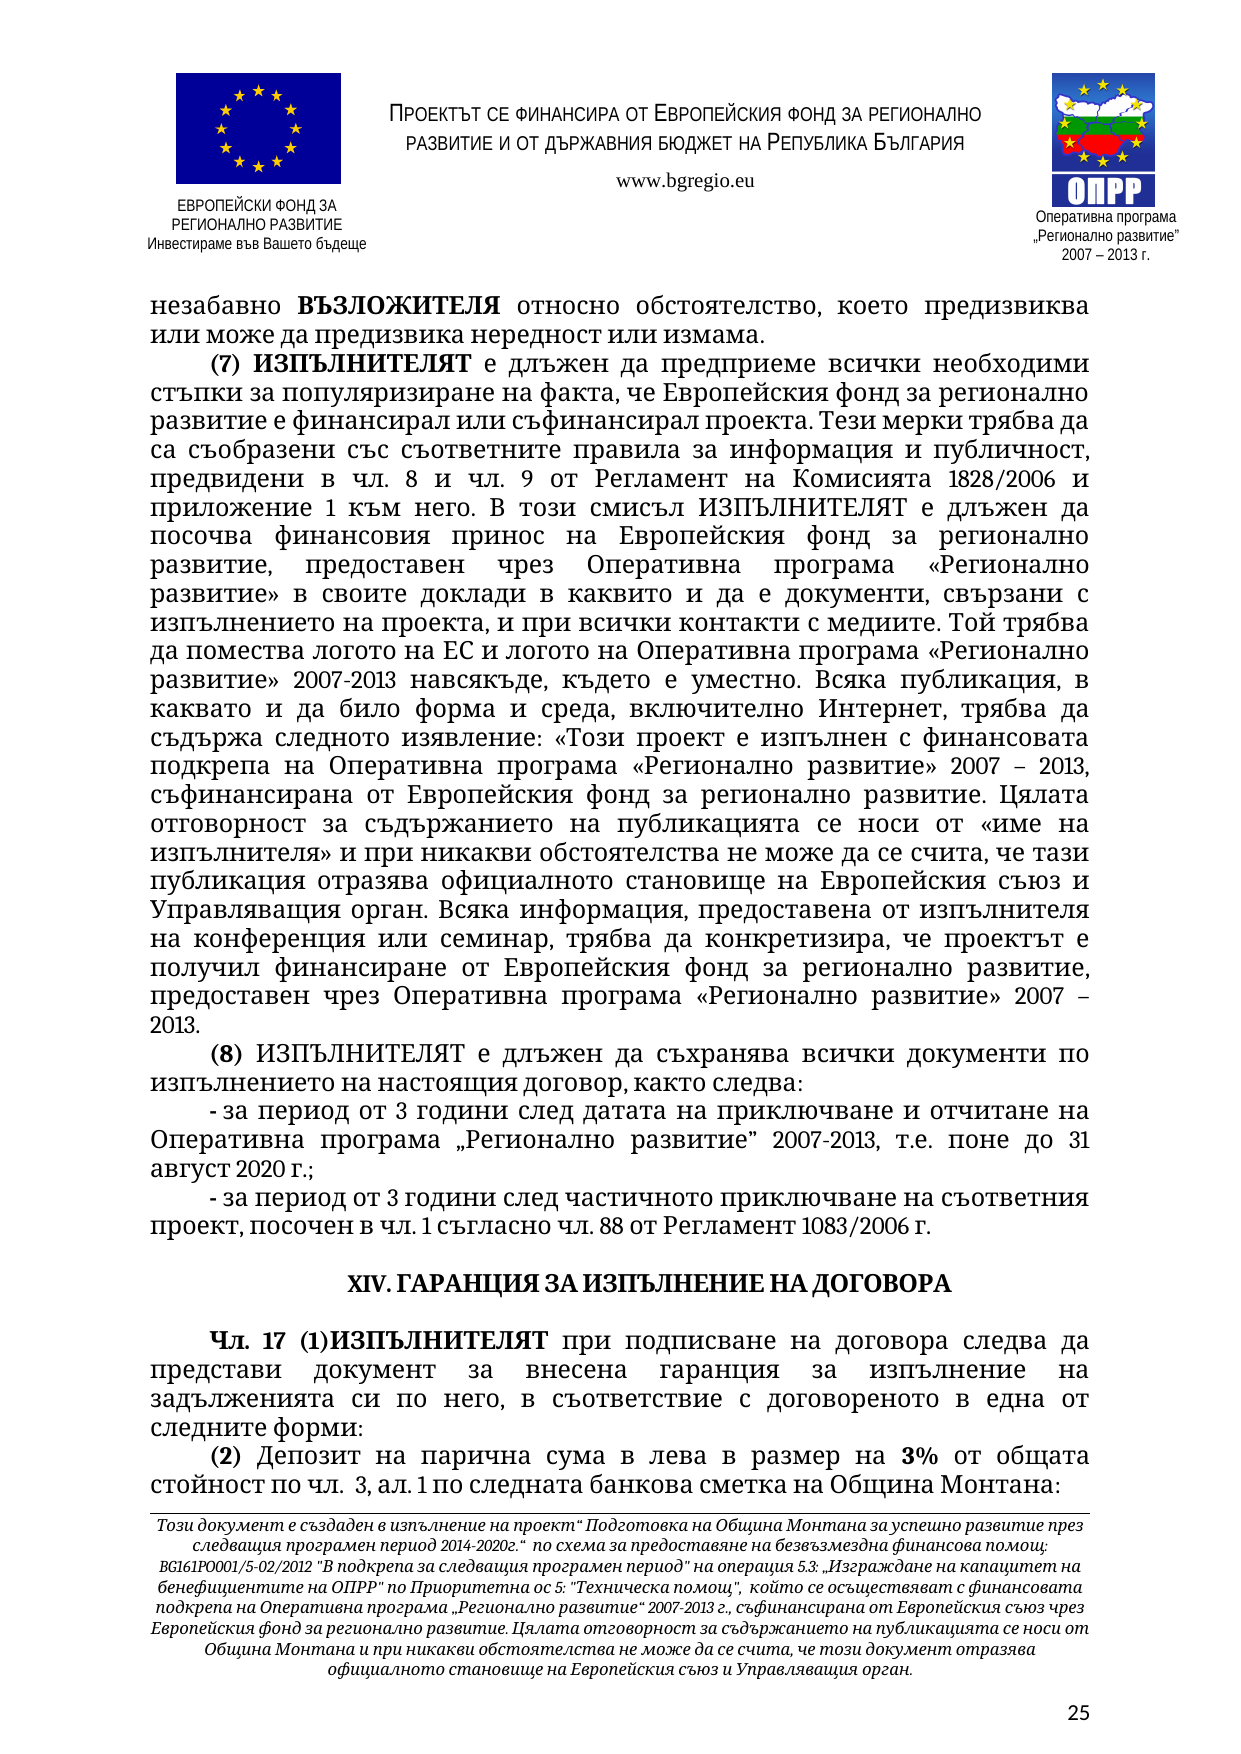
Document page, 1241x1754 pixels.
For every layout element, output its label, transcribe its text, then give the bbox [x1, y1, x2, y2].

text (2) Депозит на парична сума в лева в размер на 3% от общата стойност по чл. 3, ал. 1 по следната банкова сметка на Община Монтана: [150, 1442, 1090, 1500]
text (7) ИЗПЪЛНИТЕЛЯТ е длъжен да предприеме всички необходими стъпки за популяризиране на факта, че Европейския фонд за регионално развитие е финансирал или съфинансирал проекта. Тези мерки трябва да са съобразени със съответните правила за информация и публичност, предвидени в чл. 8 и чл. 9 от Регламент на Комисията 1828/2006 и приложение 1 към него. В този смисъл ИЗПЪЛНИТЕЛЯТ е длъжен да посочва финансовия принос на Европейския фонд за регионално развитие, предоставен чрез Оперативна програма «Регионално развитие» в своите доклади в каквито и да е документи, свързани с изпълнението на проекта, и при всички контакти с медиите. Той трябва да помества логото на ЕС и логото на Оперативна програма «Регионално развитие» 2007-2013 навсякъде, където е уместно. Всяка публикация, в каквато и да било форма и среда, включително Интернет, трябва да съдържа следното изявление: «Този проект е изпълнен с финансовата подкрепа на Оперативна програма «Регионално развитие» 2007 – 2013, съфинансирана от Европейския фонд за регионално развитие. Цялата отговорност за съдържанието на публикацията се носи от «име на изпълнителя» и при никакви обстоятелства не може да се счита, че тази публикация отразява официалното становище на Европейския съюз и Управляващия орган. Всяка информация, предоставена от изпълнителя на конференция или семинар, трябва да конкретизира, че проектът е получил финансиране от Европейския фонд за регионално развитие, предоставен чрез Оперативна програма «Регионално развитие» 2007 – 2013. [150, 350, 1090, 1040]
text Чл. 17 (1)ИЗПЪЛНИТЕЛЯТ при подписване на договора следва да представи документ за внесена гаранция за изпълнение на задълженията си по него, в съответствие с договореното в една от следните форми: [150, 1327, 1090, 1442]
text XIV. ГАРАНЦИЯ ЗА ИЗПЪЛНЕНИЕ НА ДОГОВОРА [150, 1270, 1090, 1298]
picture [176, 73, 341, 184]
text - за период от 3 години след датата на приключване и отчитане на Оперативна програма „Регионално развитие” 2007-2013, т.е. поне до 31 август 2020 г.; [150, 1097, 1090, 1183]
text (8) ИЗПЪЛНИТЕЛЯТ е длъжен да съхранява всички документи по изпълнението на настоящия договор, както следва: [150, 1040, 1090, 1097]
picture [1052, 73, 1155, 207]
text - за период от 3 години след частичното приключване на съответния проект, посочен в чл. 1 съгласно чл. 88 от Регламент 1083/2006 г. [150, 1183, 1090, 1241]
